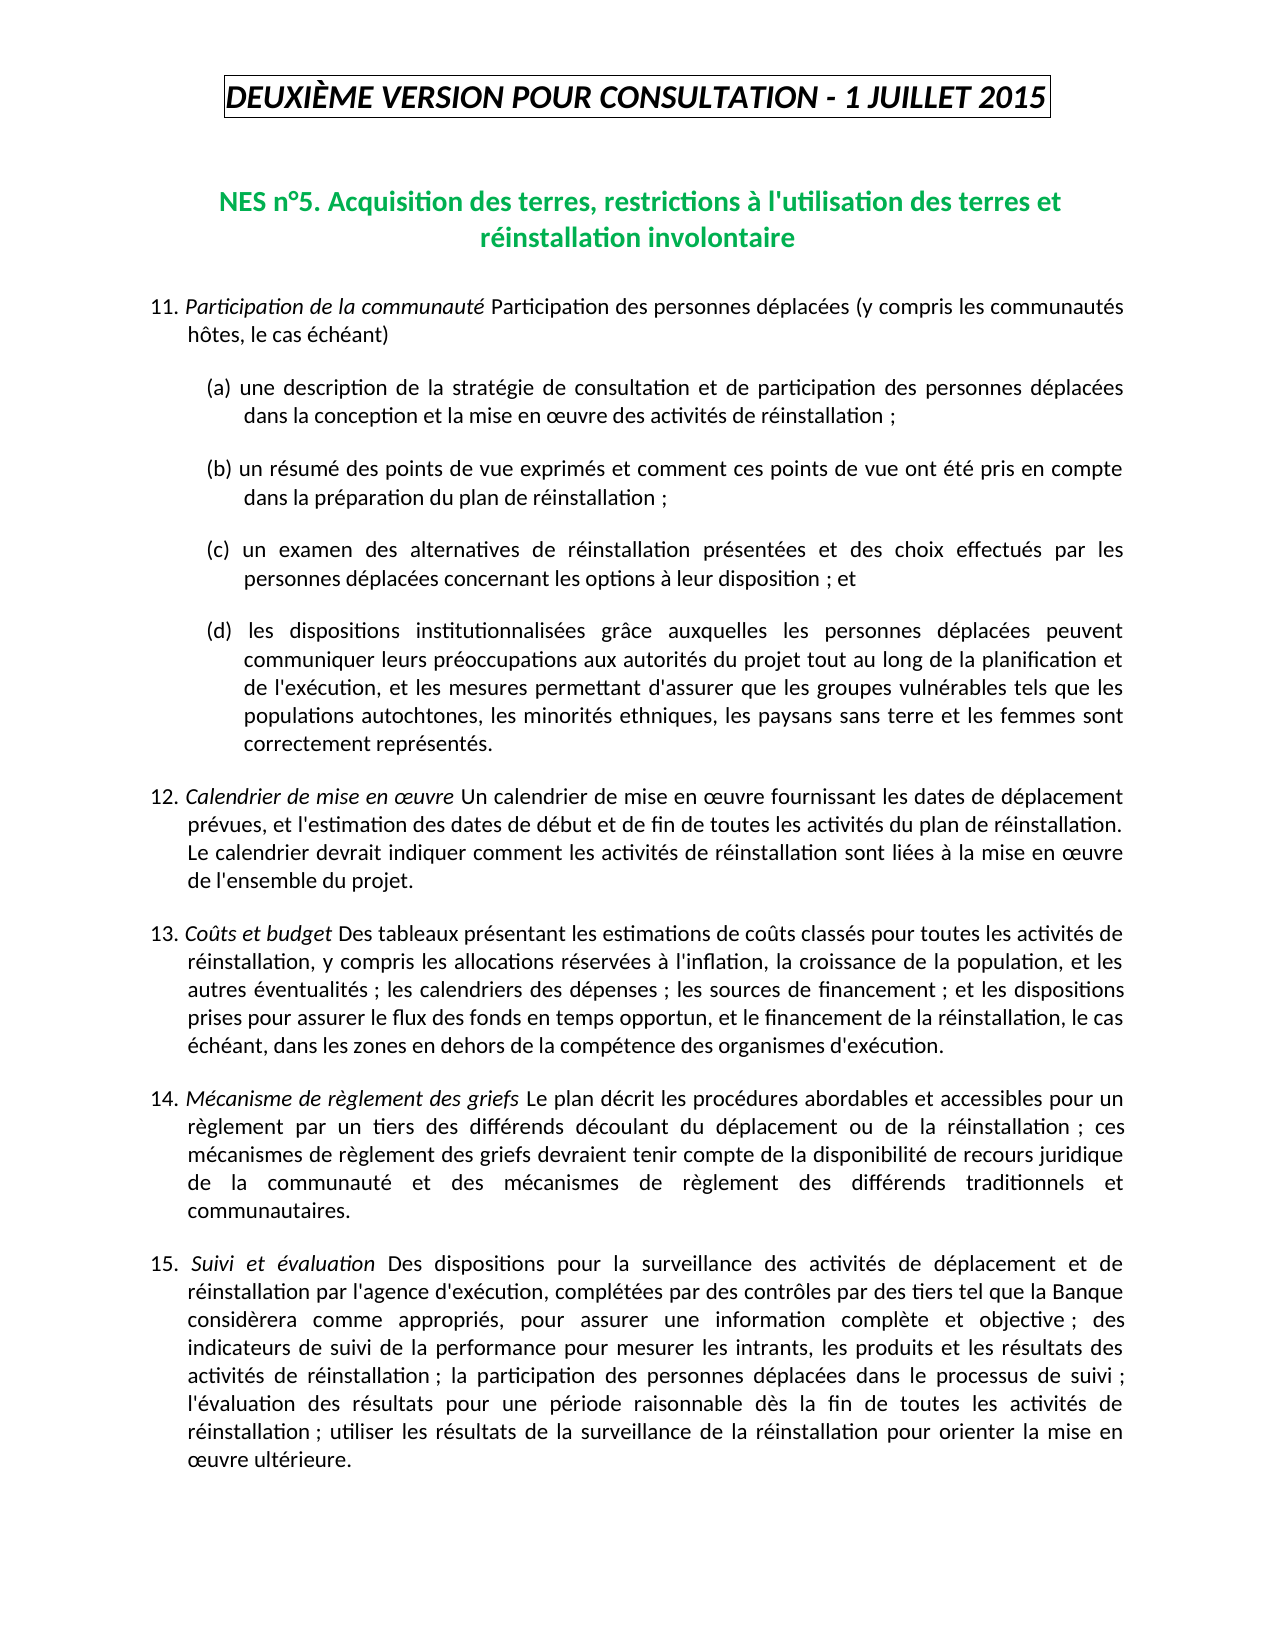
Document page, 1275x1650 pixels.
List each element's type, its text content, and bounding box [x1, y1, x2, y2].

text (c) un examen des alternatives de réinstallation présentées et des choix effectués par les personnes déplacées concernant les options à leur disposition ; et [206, 536, 1125, 592]
text (a) une description de la stratégie de consultation et de participation des personnes déplacées dans la conception et la mise en œuvre des activités de réinstallation ; [206, 373, 1125, 429]
text 13. Coûts et budget Des tableaux présentant les estimations de coûts classés pour toutes les activités de réinstallation, y compris les allocations réservées à l'inflation, la croissance de la population, et les autres éventualités ; les calendriers des dépenses ; les sources de financement ; et les dispositions prises pour assurer le flux des fonds en temps opportun, et le financement de la réinstallation, le cas échéant, dans les zones en dehors de la compétence des organismes d'exécution. [150, 919, 1125, 1059]
text 12. Calendrier de mise en œuvre Un calendrier de mise en œuvre fournissant les dates de déplacement prévues, et l'estimation des dates de début et de fin de toutes les activités du plan de réinstallation. Le calendrier devrait indiquer comment les activités de réinstallation sont liées à la mise en œuvre de l'ensemble du projet. [150, 782, 1125, 894]
text 15. Suivi et évaluation Des dispositions pour la surveillance des activités de déplacement et de réinstallation par l'agence d'exécution, complétées par des contrôles par des tiers tel que la Banque considèrera comme appropriés, pour assurer une information complète et objective ; des indicateurs de suivi de la performance pour mesurer les intrants, les produits et les résultats des activités de réinstallation ; la participation des personnes déplacées dans le processus de suivi ; l'évaluation des résultats pour une période raisonnable dès la fin de toutes les activités de réinstallation ; utiliser les résultats de la surveillance de la réinstallation pour orienter la mise en œuvre ultérieure. [150, 1249, 1125, 1473]
text (b) un résumé des points de vue exprimés et comment ces points de vue ont été pris en compte dans la préparation du plan de réinstallation ; [206, 454, 1125, 511]
text (d) les dispositions institutionnalisées grâce auxquelles les personnes déplacées peuvent communiquer leurs préoccupations aux autorités du projet tout au long de la planification et de l'exécution, et les mesures permettant d'assurer que les groupes vulnérables tels que les populations autochtones, les minorités ethniques, les paysans sans terre et les femmes sont correctement représentés. [206, 617, 1125, 757]
text 11. Participation de la communauté Participation des personnes déplacées (y compris les communautés hôtes, le cas échéant) [150, 292, 1125, 348]
text 14. Mécanisme de règlement des griefs Le plan décrit les procédures abordables et accessibles pour un règlement par un tiers des différends découlant du déplacement ou de la réinstallation ; ces mécanismes de règlement des griefs devraient tenir compte de la disponibilité de recours juridique de la communauté et des mécanismes de règlement des différends traditionnels et communautaires. [150, 1084, 1125, 1224]
